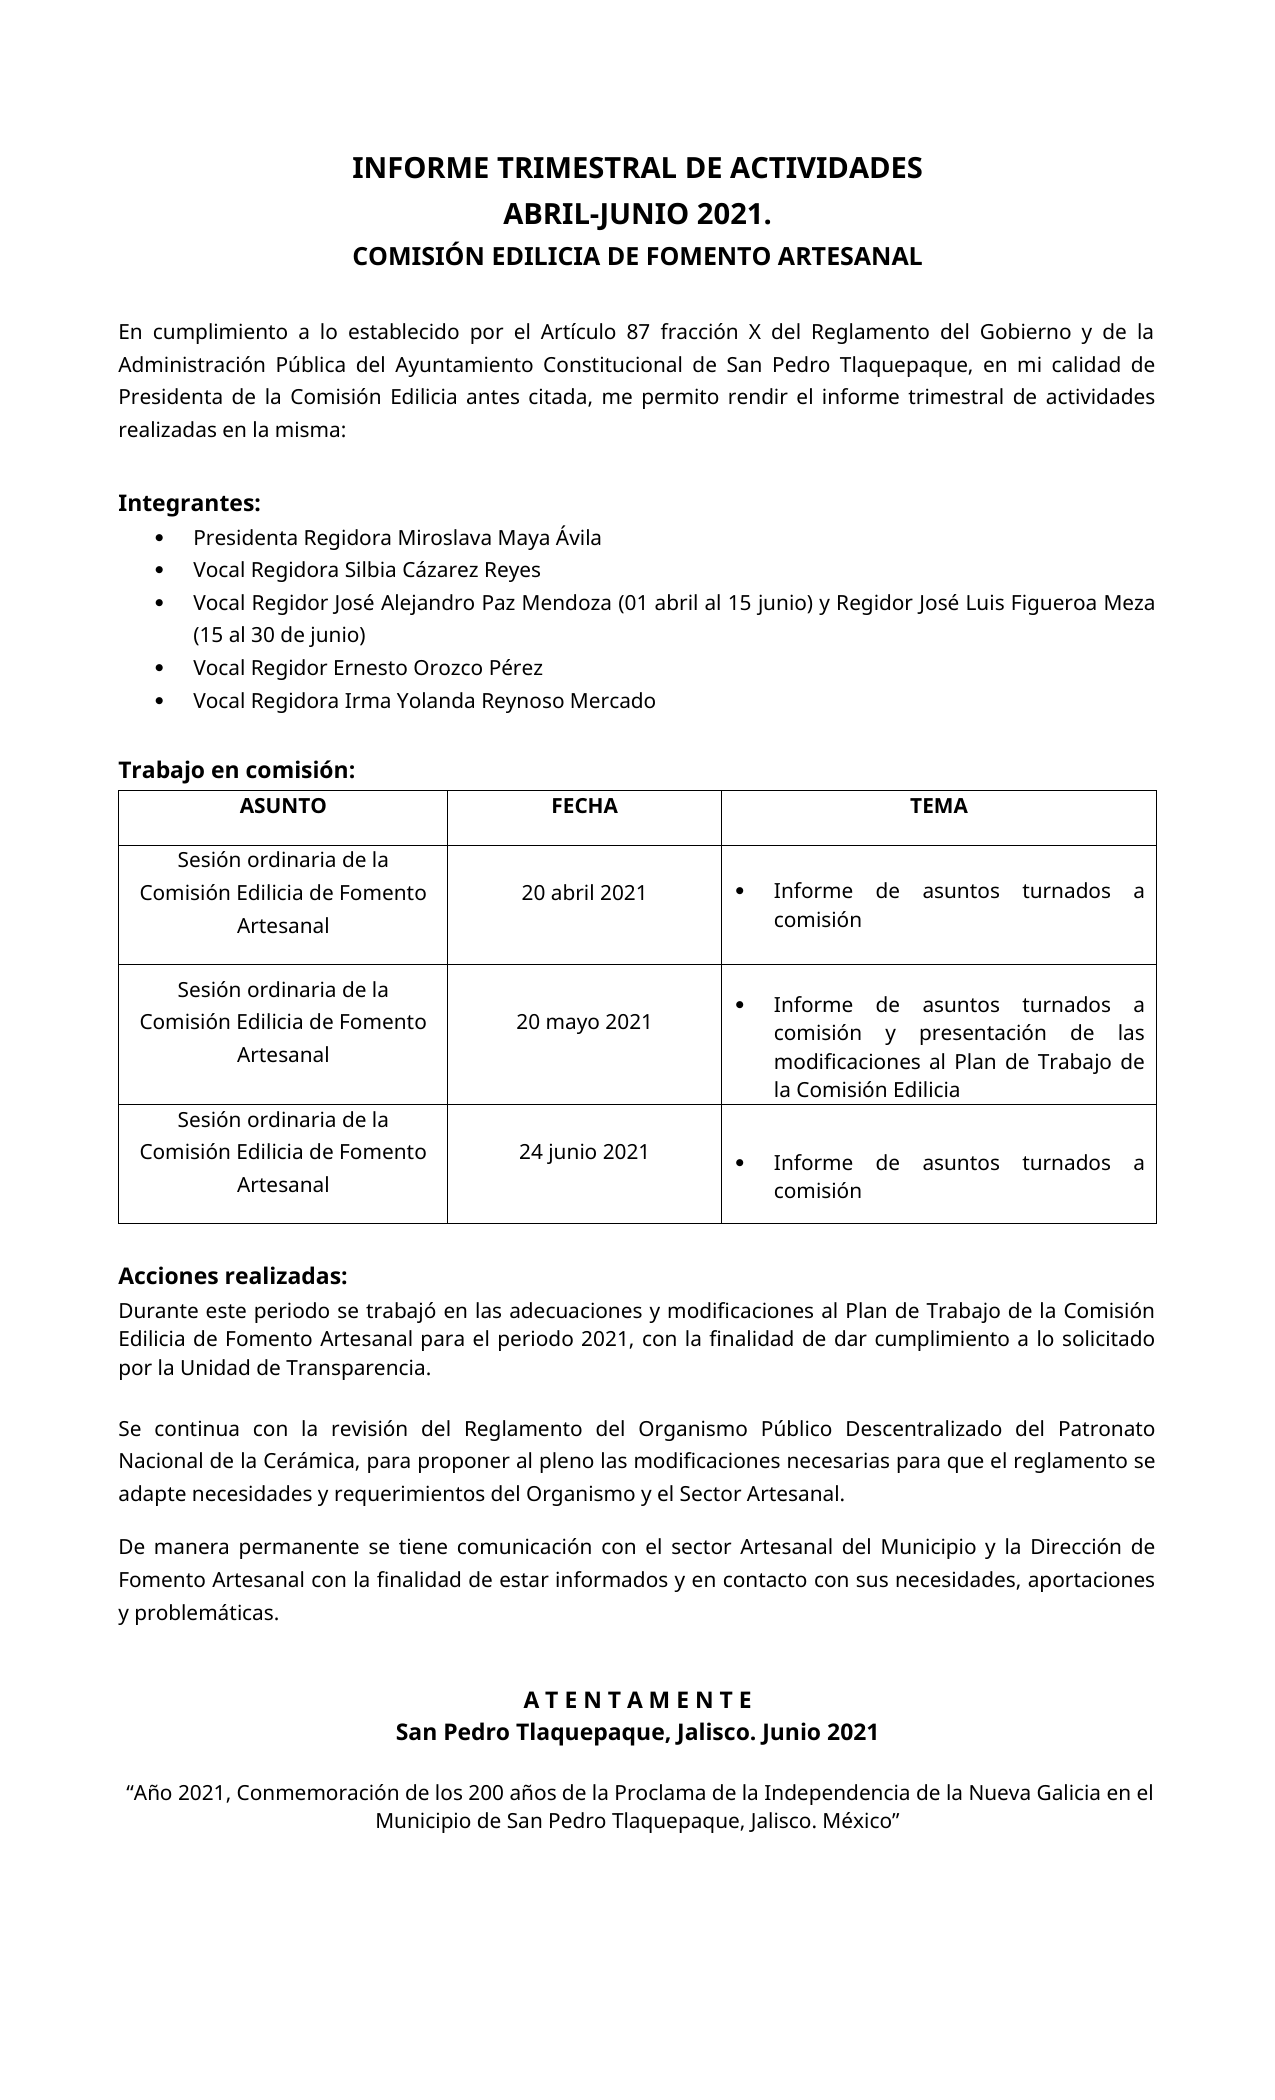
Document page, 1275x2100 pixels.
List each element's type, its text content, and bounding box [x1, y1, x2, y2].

table_cell 20 mayo 2021 [448, 965, 721, 1104]
text INFORME TRIMESTRAL DE ACTIVIDADES [118, 148, 1157, 187]
table_cell Sesión ordinaria de la Comisión Edilicia de Fomento Artesanal [119, 846, 447, 964]
list Vocal Regidora Irma Yolanda Reynoso Mercado [156, 686, 1157, 714]
text A T E N T A M E N T E [118, 1684, 1157, 1715]
table_cell Informe de asuntos turnados a comisión y presentación de las modificaciones al Plan de Trabajo de la Comisión Edilicia [722, 965, 1156, 1104]
list Vocal Regidor Ernesto Orozco Pérez [156, 653, 1157, 682]
text Se continua con la revisión del Reglamento del Organismo Público Descentralizado del Patronato Nacional de la Cerámica, para proponer al pleno las modificaciones necesarias para que el reglamento se adapte necesidades y requerimientos del Organismo y el Sector Artesanal. [118, 1414, 1157, 1507]
table_cell Sesión ordinaria de la Comisión Edilicia de Fomento Artesanal [119, 965, 447, 1104]
text Acciones realizadas: [118, 1260, 1157, 1291]
table_cell Sesión ordinaria de la Comisión Edilicia de Fomento Artesanal [119, 1105, 447, 1223]
text Integrantes: [118, 487, 1157, 518]
text San Pedro Tlaquepaque, Jalisco. Junio 2021 [118, 1715, 1157, 1747]
list Vocal Regidora Silbia Cázarez Reyes [156, 555, 1157, 584]
table_header ASUNTO [119, 791, 447, 844]
text En cumplimiento a lo establecido por el Artículo 87 fracción X del Reglamento del Gobierno y de la Administración Pública del Ayuntamiento Constitucional de San Pedro Tlaquepaque, en mi calidad de Presidenta de la Comisión Edilicia antes citada, me permito rendir el informe trimestral de actividades realizadas en la misma: [118, 317, 1157, 443]
text ABRIL-JUNIO 2021. [118, 193, 1157, 233]
table_cell Informe de asuntos turnados a comisión [722, 1105, 1156, 1223]
list Vocal Regidor José Alejandro Paz Mendoza (01 abril al 15 junio) y Regidor José Luis Figueroa Meza (15 al 30 de junio) [156, 588, 1157, 649]
text Durante este periodo se trabajó en las adecuaciones y modificaciones al Plan de Trabajo de la Comisión Edilicia de Fomento Artesanal para el periodo 2021, con la finalidad de dar cumplimiento a lo solicitado por la Unidad de Transparencia. [118, 1296, 1157, 1381]
list Presidenta Regidora Miroslava Maya Ávila [156, 523, 1157, 551]
table_header FECHA [448, 791, 721, 844]
text Trabajo en comisión: [118, 754, 1157, 786]
text “Año 2021, Conmemoración de los 200 años de la Proclama de la Independencia de la Nueva Galicia en el Municipio de San Pedro Tlaquepaque, Jalisco. México” [118, 1778, 1157, 1835]
table_cell Informe de asuntos turnados a comisión [722, 846, 1156, 964]
table_cell 24 junio 2021 [448, 1105, 721, 1223]
table_header TEMA [722, 791, 1156, 844]
text COMISIÓN EDILICIA DE FOMENTO ARTESANAL [118, 239, 1157, 273]
table_cell 20 abril 2021 [448, 846, 721, 964]
text De manera permanente se tiene comunicación con el sector Artesanal del Municipio y la Dirección de Fomento Artesanal con la finalidad de estar informados y en contacto con sus necesidades, aportaciones y problemáticas. [118, 1532, 1157, 1626]
